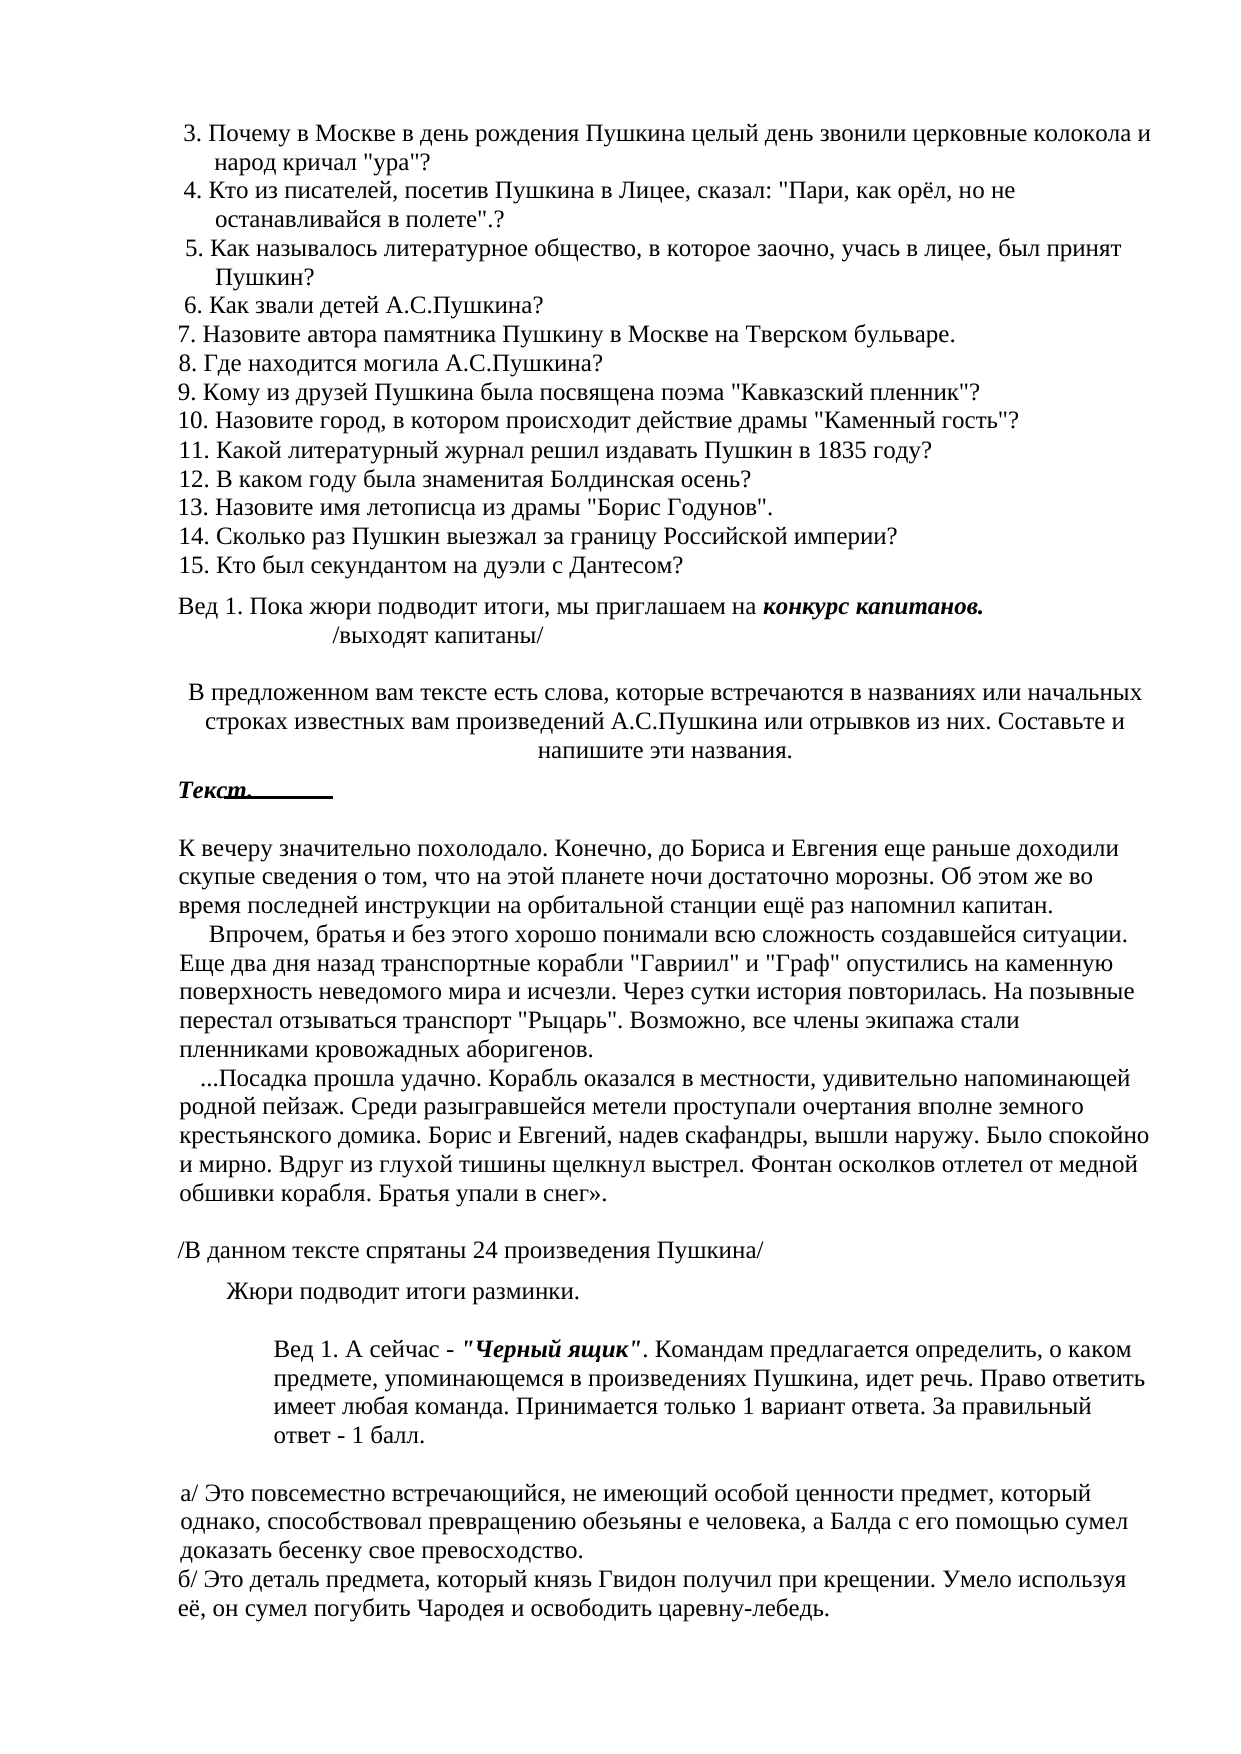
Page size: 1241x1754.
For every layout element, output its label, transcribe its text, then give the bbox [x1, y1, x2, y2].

text 6. Как звали детей А.С.Пушкина? [178, 291, 1152, 319]
text /выходят капитаны/ [332, 620, 1152, 649]
text 15. Кто был секундантом на дуэли с Дантесом? [178, 550, 1152, 579]
text 8. Где находится могила А.С.Пушкина? [178, 348, 1152, 377]
text 13. Назовите имя летописца из драмы "Борис Годунов". [177, 492, 1152, 521]
text 9. Кому из друзей Пушкина была посвящена поэма "Кавказский пленник"? [178, 377, 1152, 406]
text В предложенном вам тексте есть слова, которые встречаются в названиях или начальных строках известных вам произведений А.С.Пушкина или отрывков из них. Составьте и напишите эти названия. [179, 649, 1152, 764]
text Жюри подводит итоги разминки. [226, 1276, 1152, 1305]
text 10. Назовите город, в котором происходит действие драмы "Каменный гость"? [177, 406, 1152, 434]
text 4. Кто из писателей, посетив Пушкина в Лицее, сказал: "Пари, как орёл, но не останавливайся в полете".? [183, 176, 1152, 233]
text К вечеру значительно похолодало. Конечно, до Бориса и Евгения еще раньше доходили скупые сведения о том, что на этой планете ночи достаточно морозны. Об этом же во время последней инструкции на орбитальной станции ещё раз напомнил капитан. [178, 804, 1152, 919]
text Вед 1. Пока жюри подводит итоги, мы приглашаем на конкурс капитанов. [178, 591, 1152, 620]
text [178, 1564, 1152, 1621]
text 3. Почему в Москве в день рождения Пушкина целый день звонили церковные колокола и народ кричал "ура"? [183, 118, 1152, 176]
text Текст. [177, 775, 1152, 804]
text 5. Как называлось литературное общество, в которое заочно, учась в лицее, был принят Пушкин? [185, 233, 1152, 291]
text /В данном тексте спрятаны 24 произведения Пушкина/ [177, 1206, 1152, 1264]
text 7. Назовите автора памятника Пушкину в Москве на Тверском бульваре. [177, 319, 1152, 348]
text 14. Сколько раз Пушкин выезжал за границу Российской империи? [178, 521, 1152, 550]
text ...Посадка прошла удачно. Корабль оказался в местности, удивительно напоминающей родной пейзаж. Среди разыгравшейся метели проступали очертания вполне земного крестьянского домика. Борис и Евгений, надев скафандры, вышли наружу. Было спокойно и мирно. Вдруг из глухой тишины щелкнул выстрел. Фонтан осколков отлетел от медной обшивки корабля. Братья упали в снег». [179, 1063, 1152, 1206]
text 11. Какой литературный журнал решил издавать Пушкин в 1835 году? [178, 435, 1152, 464]
text 12. В каком году была знаменитая Болдинская осень? [178, 464, 1152, 492]
text а/ Это повсеместно встречающийся, не имеющий особой ценности предмет, который однако, способствовал превращению обезьяны е человека, а Балда с его помощью сумел доказать бесенку свое превосходство. [180, 1449, 1152, 1564]
text Впрочем, братья и без этого хорошо понимали всю сложность создавшейся ситуации. Еще два дня назад транспортные корабли "Гавриил" и "Граф" опустились на каменную поверхность неведомого мира и исчезли. Через сутки история повторилась. На позывные перестал отзываться транспорт "Рыцарь". Возможно, все члены экипажа стали пленниками кровожадных аборигенов. [179, 919, 1152, 1063]
text Вед 1. А сейчас - "Черный ящик". Командам предлагается определить, о каком предмете, упоминающемся в произведениях Пушкина, идет речь. Право ответить имеет любая команда. Принимается только 1 вариант ответа. За правильный ответ - 1 балл. [179, 1305, 1152, 1449]
